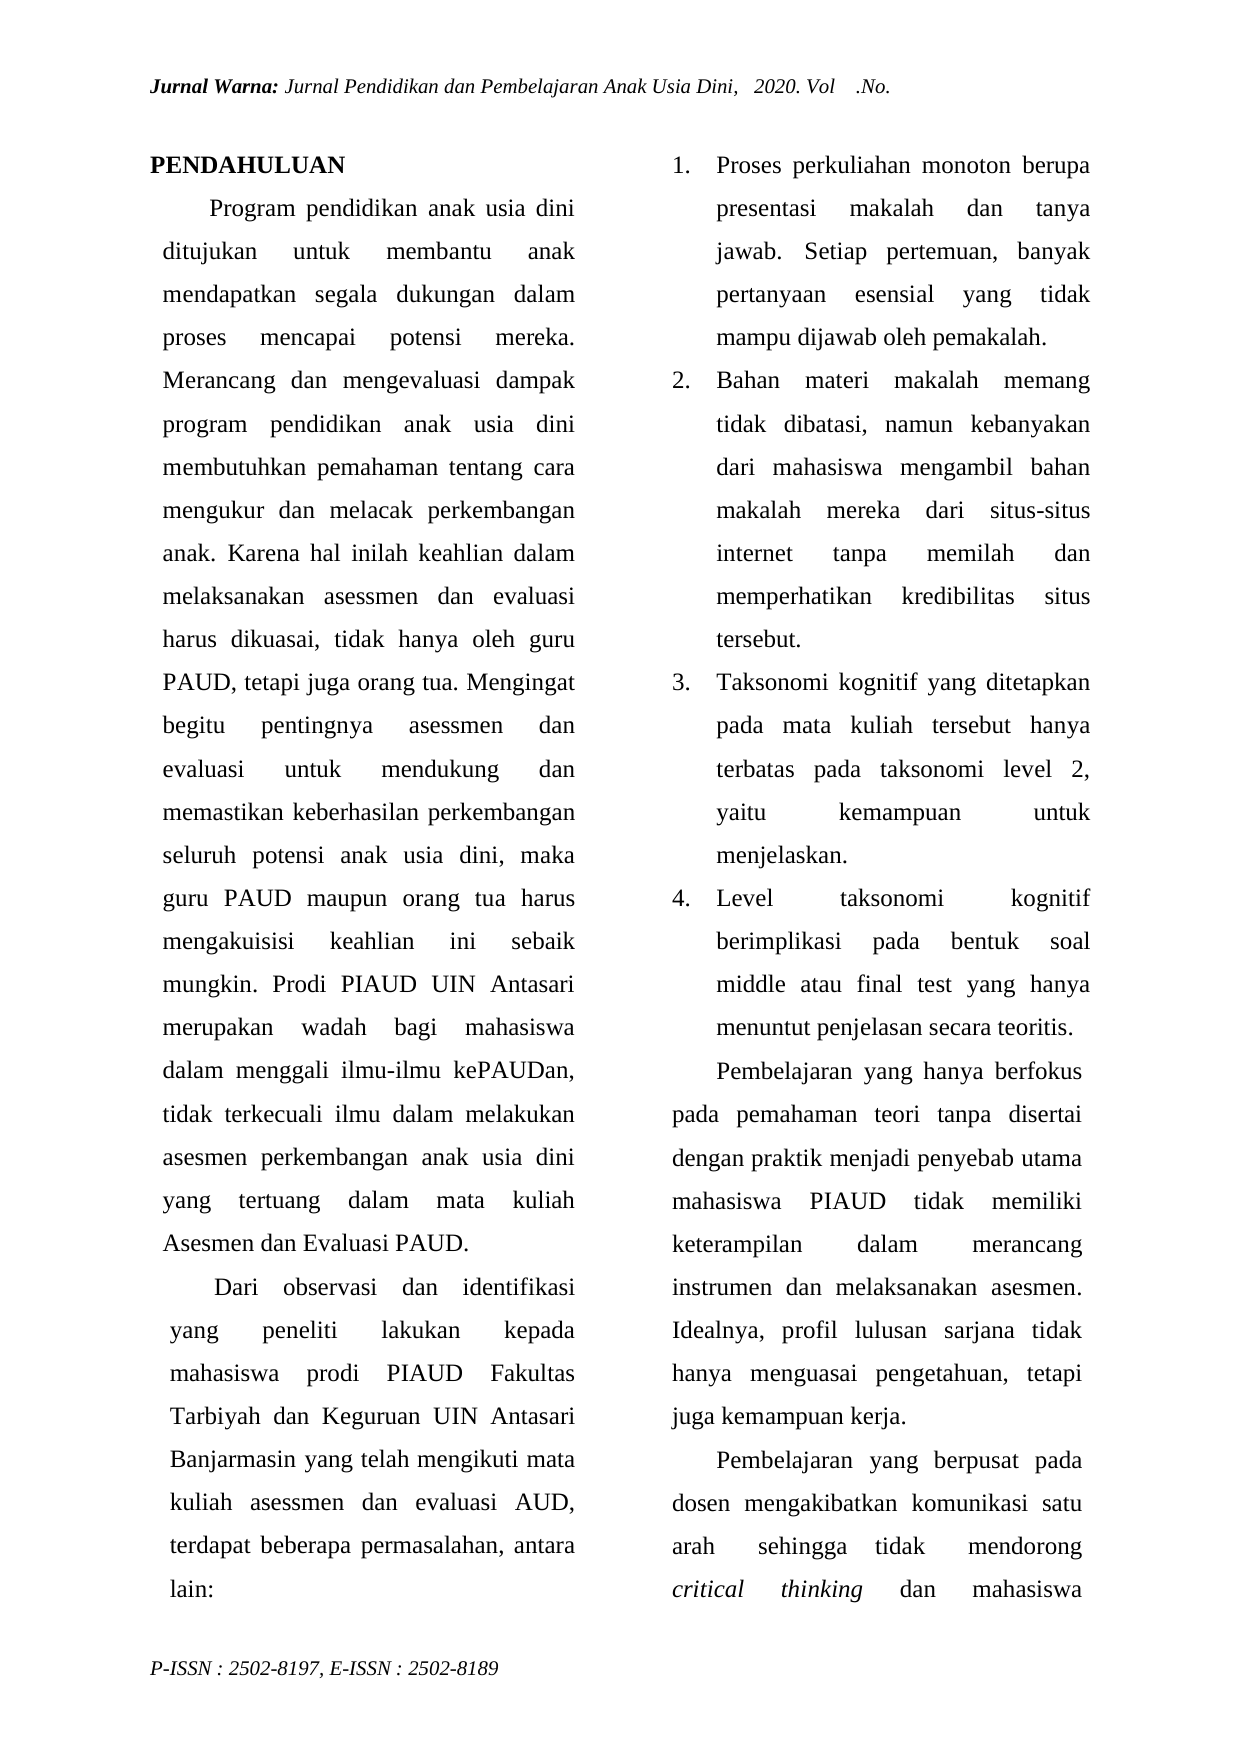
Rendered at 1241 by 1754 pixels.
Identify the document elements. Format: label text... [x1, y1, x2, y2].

text Pembelajaran yang hanya berfokus pada pemahaman teori tanpa disertai dengan praktik menjadi penyebab utama mahasiswa PIAUD tidak memiliki keterampilan dalam merancang instrumen dan melaksanakan asesmen. Idealnya, profil lulusan sarjana tidak hanya menguasai pengetahuan, tetapi juga kemampuan kerja. [672, 1056, 1082, 1430]
list Taksonomi kognitif yang ditetapkan pada mata kuliah tersebut hanya terbatas pada taksonomi level 2, yaitu kemampuan untuk menjelaskan. [672, 667, 1090, 869]
list Level taksonomi kognitif berimplikasi pada bentuk soal middle atau final test yang hanya menuntut penjelasan secara teoritis. [672, 883, 1090, 1041]
text Program pendidikan anak usia dini ditujukan untuk membantu anak mendapatkan segala dukungan dalam proses mencapai potensi mereka. Merancang dan mengevaluasi dampak program pendidikan anak usia dini membutuhkan pemahaman tentang cara mengukur dan melacak perkembangan anak. Karena hal inilah keahlian dalam melaksanakan asessmen dan evaluasi harus dikuasai, tidak hanya oleh guru PAUD, tetapi juga orang tua. Mengingat begitu pentingnya asessmen dan evaluasi untuk mendukung dan memastikan keberhasilan perkembangan seluruh potensi anak usia dini, maka guru PAUD maupun orang tua harus mengakuisisi keahlian ini sebaik mungkin. Prodi PIAUD UIN Antasari merupakan wadah bagi mahasiswa dalam menggali ilmu-ilmu kePAUDan, tidak terkecuali ilmu dalam melakukan asesmen perkembangan anak usia dini yang tertuang dalam mata kuliah Asesmen dan Evaluasi PAUD. [162, 193, 575, 1257]
text Dari observasi dan identifikasi yang peneliti lakukan kepada mahasiswa prodi PIAUD Fakultas Tarbiyah dan Keguruan UIN Antasari Banjarmasin yang telah mengikuti mata kuliah asessmen dan evaluasi AUD, terdapat beberapa permasalahan, antara lain: [169, 1272, 575, 1602]
list Bahan materi makalah memang tidak dibatasi, namun kebanyakan dari mahasiswa mengambil bahan makalah mereka dari situs-situs internet tanpa memilah dan memperhatikan kredibilitas situs tersebut. [672, 366, 1090, 653]
text PENDAHULUAN [150, 150, 575, 179]
list Proses perkuliahan monoton berupa presentasi makalah dan tanya jawab. Setiap pertemuan, banyak pertanyaan esensial yang tidak mampu dijawab oleh pemakalah. [672, 150, 1090, 351]
